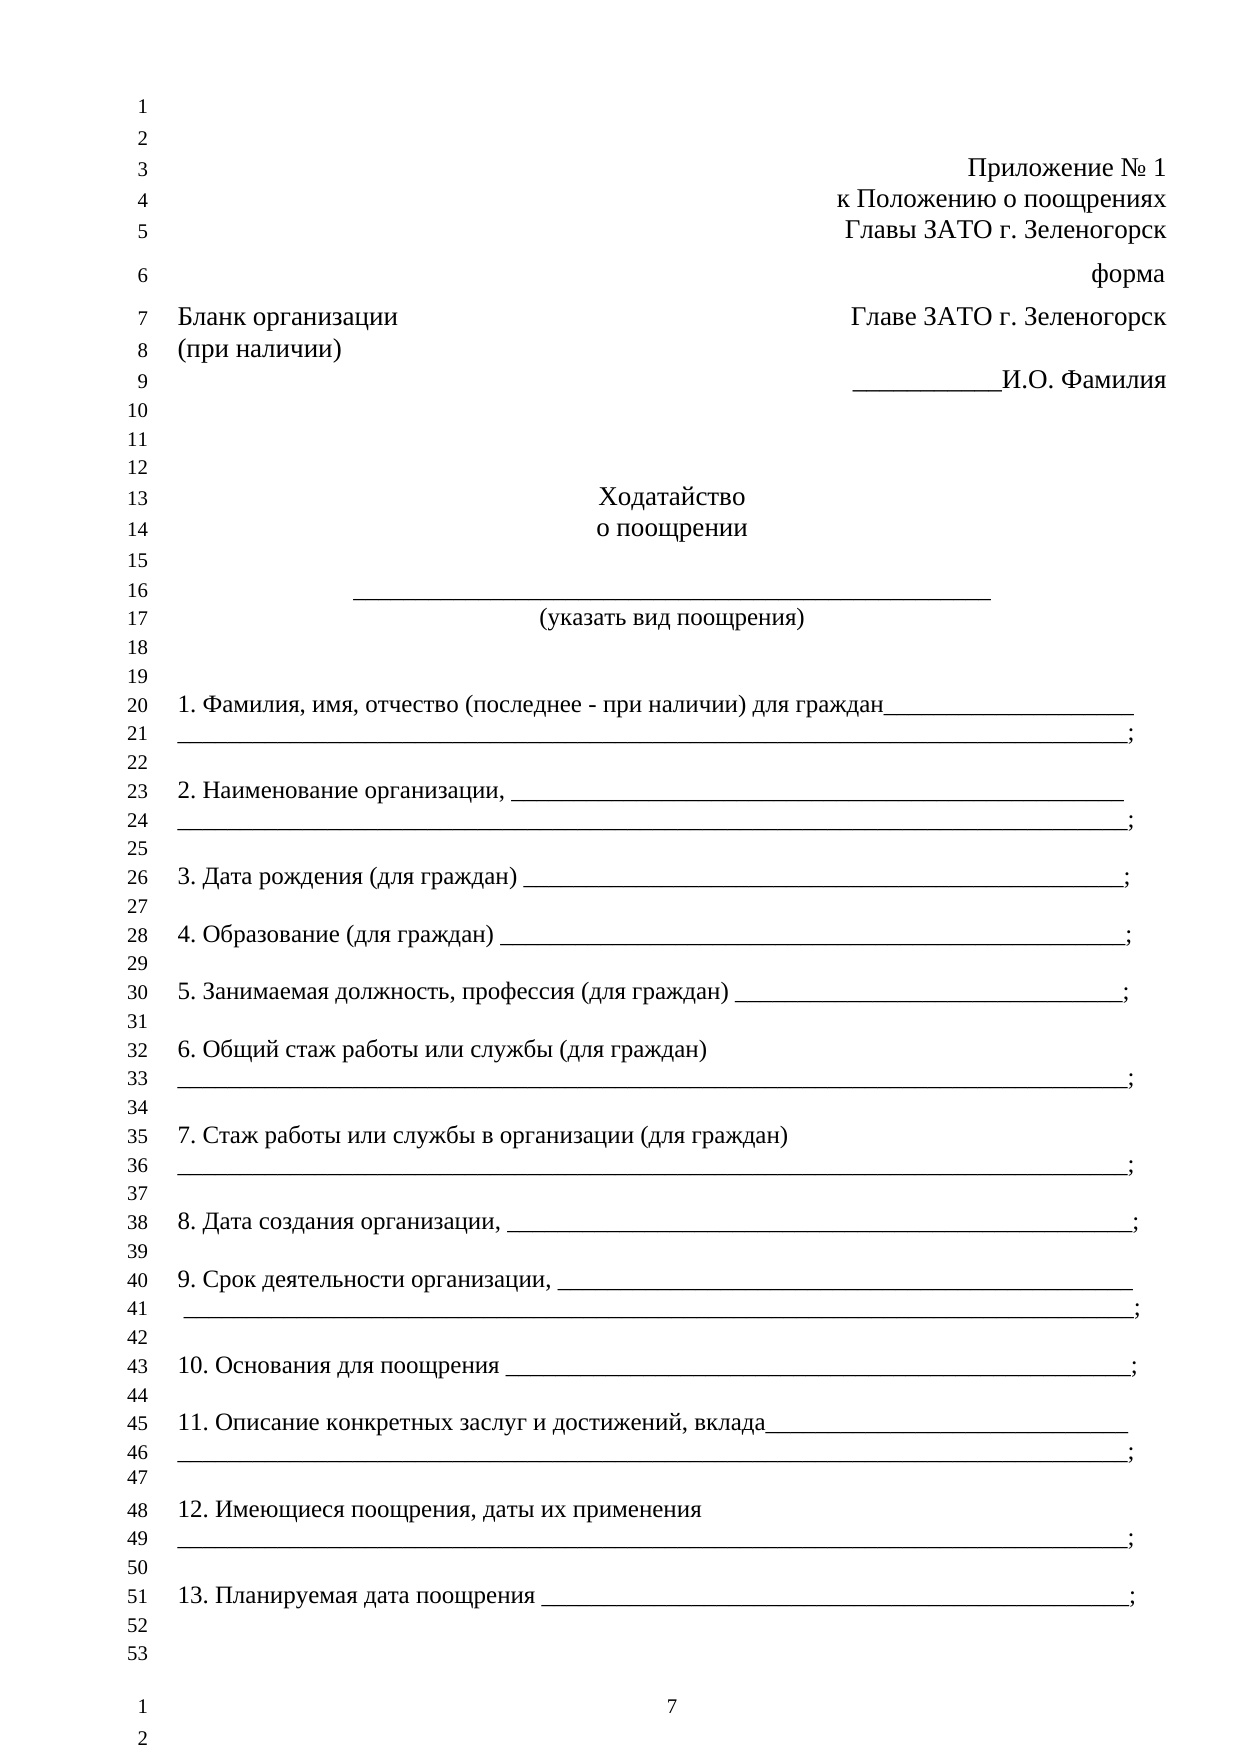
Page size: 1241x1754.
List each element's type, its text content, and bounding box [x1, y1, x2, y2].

text 10. Основания для поощрения __________________________________________________; [177, 1350, 1167, 1379]
text (указать вид поощрения) [177, 602, 1167, 631]
text форма [177, 257, 1167, 288]
text 2. Наименование организации, _________________________________________________ [177, 775, 1167, 804]
text Приложение № 1 [177, 151, 1167, 182]
text о поощрении [177, 511, 1167, 542]
text 6. Общий стаж работы или службы (для граждан) ____________________________________________________________________________; [177, 1034, 1167, 1091]
text к Положению о поощрениях [177, 182, 1167, 213]
text 3. Дата рождения (для граждан) ________________________________________________; [177, 861, 1167, 890]
text 4. Образование (для граждан) __________________________________________________; [177, 919, 1167, 947]
text ____________________________________________________________________________; [177, 717, 1167, 746]
text 5. Занимаемая должность, профессия (для граждан) _______________________________; [177, 976, 1167, 1005]
text Ходатайство [177, 480, 1167, 511]
text 1. Фамилия, имя, отчество (последнее - при наличии) для граждан____________________ [177, 689, 1167, 717]
text Главы ЗАТО г. Зеленогорск [177, 213, 1167, 244]
text (при наличии) [177, 332, 1167, 363]
text 8. Дата создания организации, __________________________________________________; [177, 1206, 1167, 1235]
text 13. Планируемая дата поощрения _______________________________________________; [177, 1580, 1167, 1609]
text Бланк организации Главе ЗАТО г. Зеленогорск [177, 301, 1196, 332]
text ___________И.О. Фамилия [177, 363, 1167, 394]
text 9. Срок деятельности организации, ______________________________________________ [177, 1264, 1167, 1292]
text ____________________________________________________________________________; [177, 804, 1167, 832]
text ____________________________________________________________________________; [177, 1436, 1167, 1465]
text ____________________________________________________________________________; [177, 1292, 1167, 1321]
text ___________________________________________________ [177, 574, 1167, 602]
text 12. Имеющиеся поощрения, даты их применения ____________________________________________________________________________; [177, 1494, 1167, 1551]
text 7. Стаж работы или службы в организации (для граждан) ____________________________________________________________________________; [177, 1120, 1167, 1177]
text 11. Описание конкретных заслуг и достижений, вклада_____________________________ [177, 1407, 1167, 1436]
